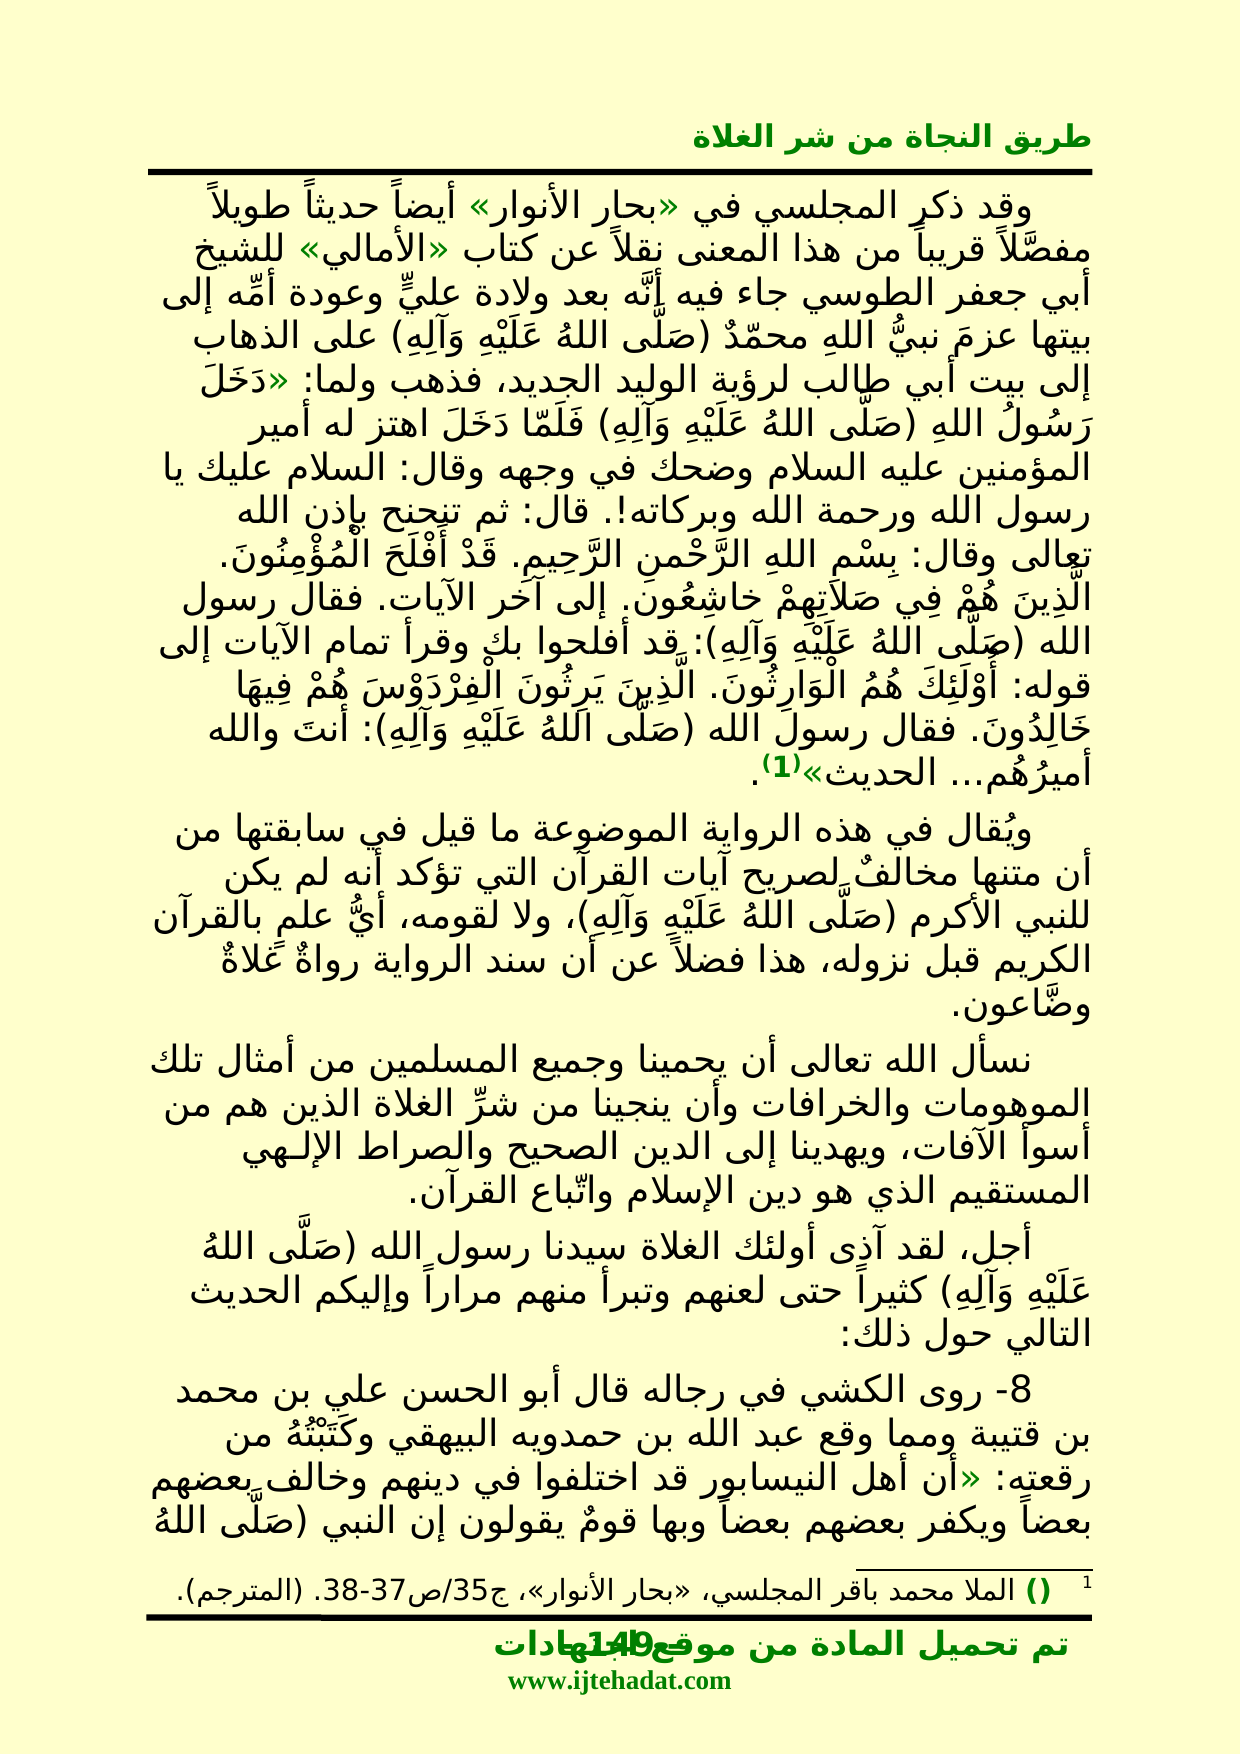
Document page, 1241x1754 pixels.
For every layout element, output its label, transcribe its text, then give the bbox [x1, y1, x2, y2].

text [148, 1368, 1092, 1543]
text وقد ذكر المجلسي في «بحار الأنوار» أيضاً حديثاً طويلاً مفصَّلاً قريباً من هذا المعنى نقلاً عن كتاب «الأمالي» للشيخ أبي جعفر الطوسي جاء فيه أنَّه بعد ولادة عليٍّ وعودة أمِّه إلى بيتها عزمَ نبيُّ اللهِ محمّدٌ (صَلَّى اللهُ عَلَيْهِ وَآلِهِ) على الذهاب إلى بيت أبي طالب لرؤية الوليد الجديد، فذهب ولما: «دَخَلَ رَسُولُ اللهِ (صَلَّى اللهُ عَلَيْهِ وَآلِهِ) فَلَمّا دَخَلَ اهتز له أمير المؤمنين عليه السلام وضحك في وجهه وقال: السلام عليك يا رسول الله ورحمة الله وبركاته!. قال: ثم تنحنح بإذن الله تعالى وقال: بِسْمِ اللهِ الرَّحْمنِ الرَّحِيمِ. قَدْ أَفْلَحَ الْمُؤْمِنُونَ. الَّذِينَ هُمْ فِي صَلاتِهِمْ خاشِعُون. إلى آخر الآيات. فقال رسول الله (صَلَّى اللهُ عَلَيْهِ وَآلِهِ): قد أفلحوا بك وقرأ تمام الآيات إلى قوله: أُوْلَئِكَ هُمُ الْوَارِثُونَ. الَّذِينَ يَرِثُونَ الْفِرْدَوْسَ هُمْ فِيهَا خَالِدُونَ. فقال رسول الله (صَلَّى اللهُ عَلَيْهِ وَآلِهِ): أنتَ والله أميرُهُم... الحديث»(). [148, 183, 1092, 794]
text نسأل الله تعالى أن يحمينا وجميع المسلمين من أمثال تلك الموهومات والخرافات وأن ينجينا من شرِّ الغلاة الذين هم من أسوأ الآفات، ويهدينا إلى الدين الصحيح والصراط الإلـهي المستقيم الذي هو دين الإسلام واتّباع القرآن. [148, 1037, 1092, 1212]
text أجل، لقد آذى أولئك الغلاة سيدنا رسول الله (صَلَّى اللهُ عَلَيْهِ وَآلِهِ) كثيراً حتى لعنهم وتبرأ منهم مراراً وإليكم الحديث التالي حول ذلك: [148, 1224, 1092, 1356]
text ويُقال في هذه الرواية الموضوعة ما قيل في سابقتها من أن متنها مخالفٌ لصريح آيات القرآن التي تؤكد أنه لم يكن للنبي الأكرم (صَلَّى اللهُ عَلَيْهِ وَآلِهِ)، ولا لقومه، أيُّ علمٍ بالقرآن الكريم قبل نزوله، هذا فضلاً عن أن سند الرواية رواةٌ غلاةٌ وضَّاعون. [148, 807, 1092, 1025]
